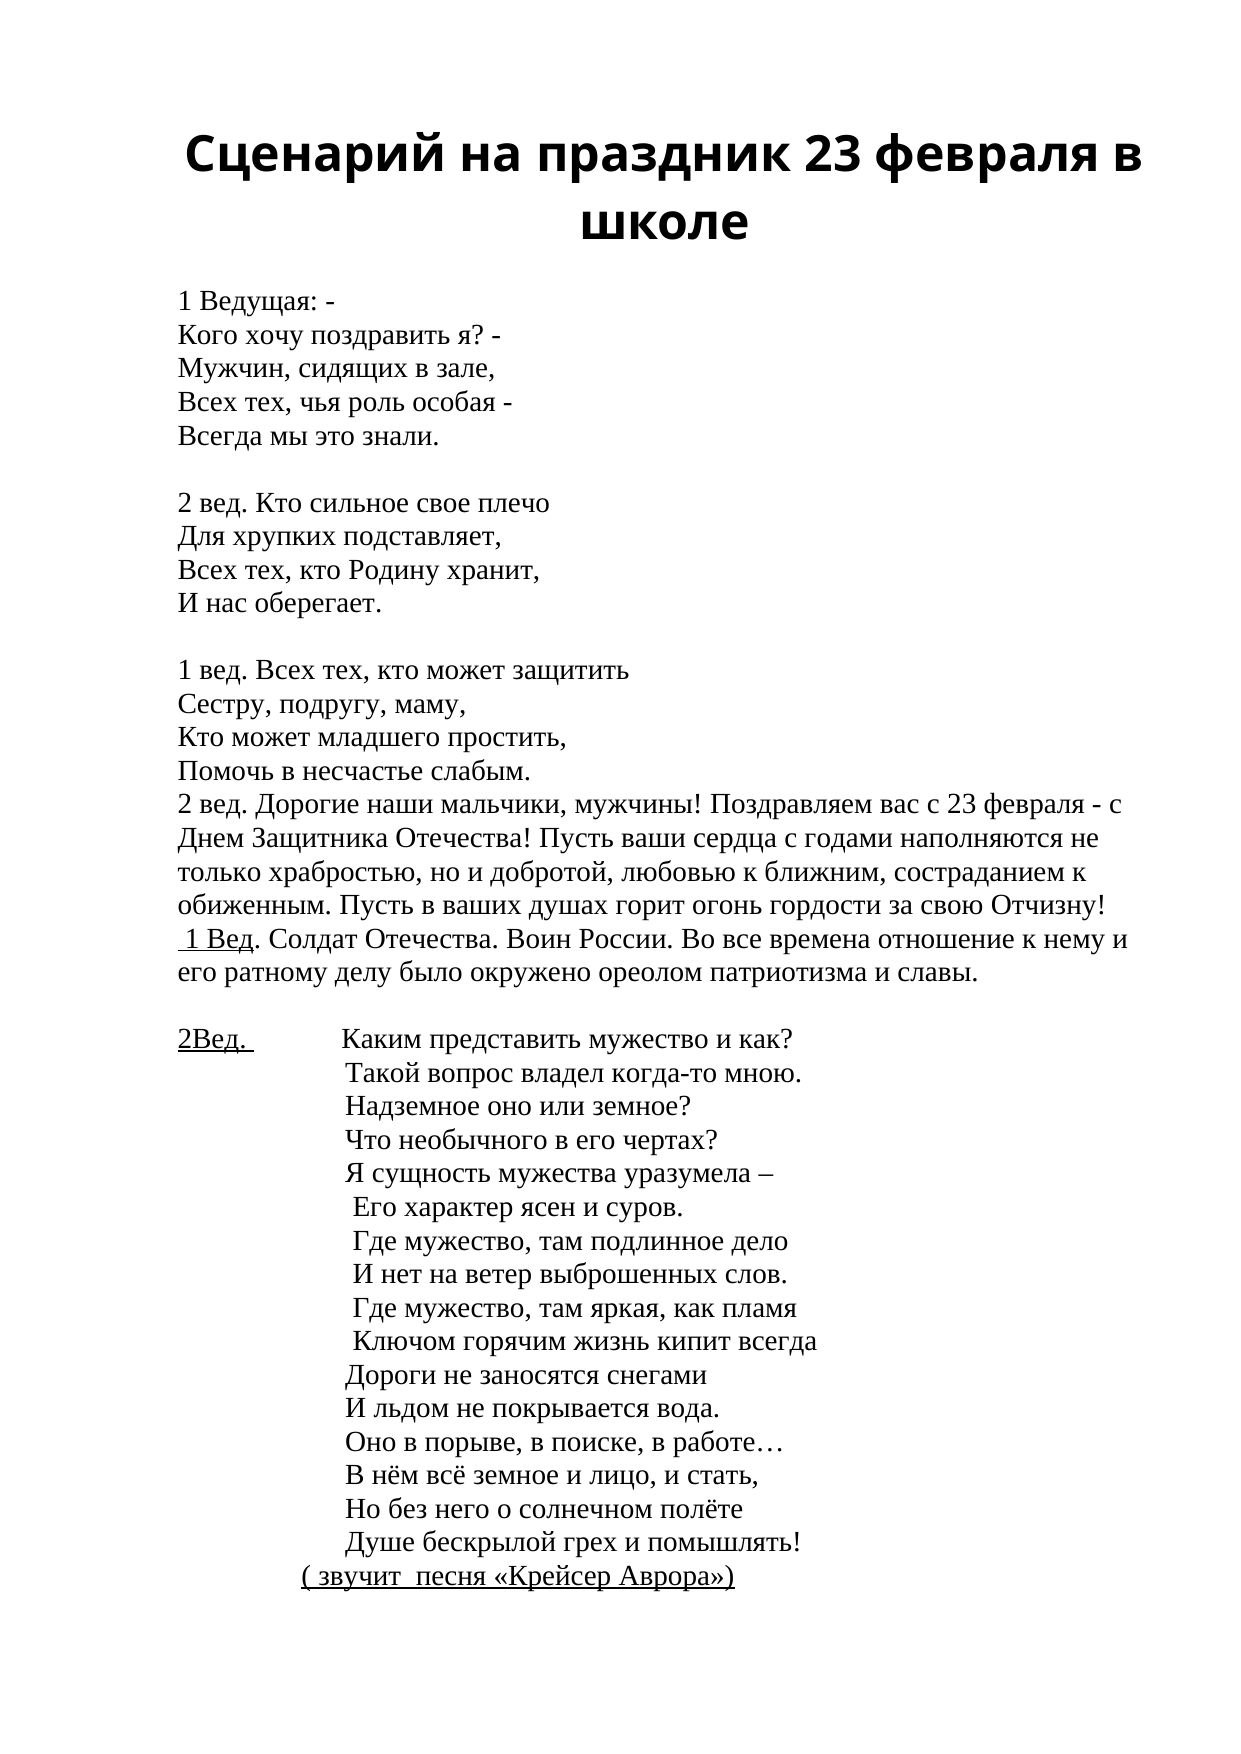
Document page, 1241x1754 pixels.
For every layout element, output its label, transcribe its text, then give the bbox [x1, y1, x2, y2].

text 1 Ведущая: - Кого хочу поздравить я? - Мужчин, сидящих в зале, Всех тех, чья роль особая - Всегда мы это знали. 2 вед. Кто сильное свое плечо Для хрупких подставляет, Всех тех, кто Родину хранит, И нас оберегает. 1 вед. Всех тех, кто может защитить Сестру, подругу, маму, Кто может младшего простить, Помочь в несчастье слабым. 2 вед. Дорогие наши мальчики, мужчины! Поздравляем вас с 23 февраля - с Днем Защитника Отечества! Пусть ваши сердца с годами наполняются не только храбростью, но и добротой, любовью к ближним, состраданием к обиженным. Пусть в ваших душах горит огонь гордости за свою Отчизну! [177, 283, 1152, 921]
subtitle Сценарий на праздник 23 февраля в школе [177, 118, 1152, 254]
text Но без него о солнечном полёте [177, 1491, 1152, 1524]
text Душе бескрылой грех и помышлять! [177, 1524, 1152, 1558]
text Что необычного в его чертах? [177, 1122, 1152, 1156]
text Я сущность мужества уразумела – [177, 1156, 1152, 1189]
text И нет на ветер выброшенных слов. [177, 1256, 1152, 1290]
text В нём всё земное и лицо, и стать, [177, 1457, 1152, 1491]
text Надземное оно или земное? [177, 1088, 1152, 1122]
text 1 Вед. Солдат Отечества. Воин России. Во все времена отношение к нему и его ратному делу было окружено ореолом патриотизма и славы. [177, 921, 1152, 988]
text Дороги не заносятся снегами [177, 1357, 1152, 1390]
text И льдом не покрывается вода. [177, 1390, 1152, 1424]
text Где мужество, там яркая, как пламя [177, 1290, 1152, 1323]
text Его характер ясен и суров. [177, 1189, 1152, 1223]
text Где мужество, там подлинное дело [177, 1223, 1152, 1256]
text Ключом горячим жизнь кипит всегда [177, 1323, 1152, 1357]
text Оно в порыве, в поиске, в работе… [177, 1424, 1152, 1457]
text 2Вед. Каким представить мужество и как? [177, 1021, 1152, 1055]
text Такой вопрос владел когда-то мною. [177, 1055, 1152, 1088]
text ( звучит песня «Крейсер Аврора») [177, 1558, 1152, 1592]
